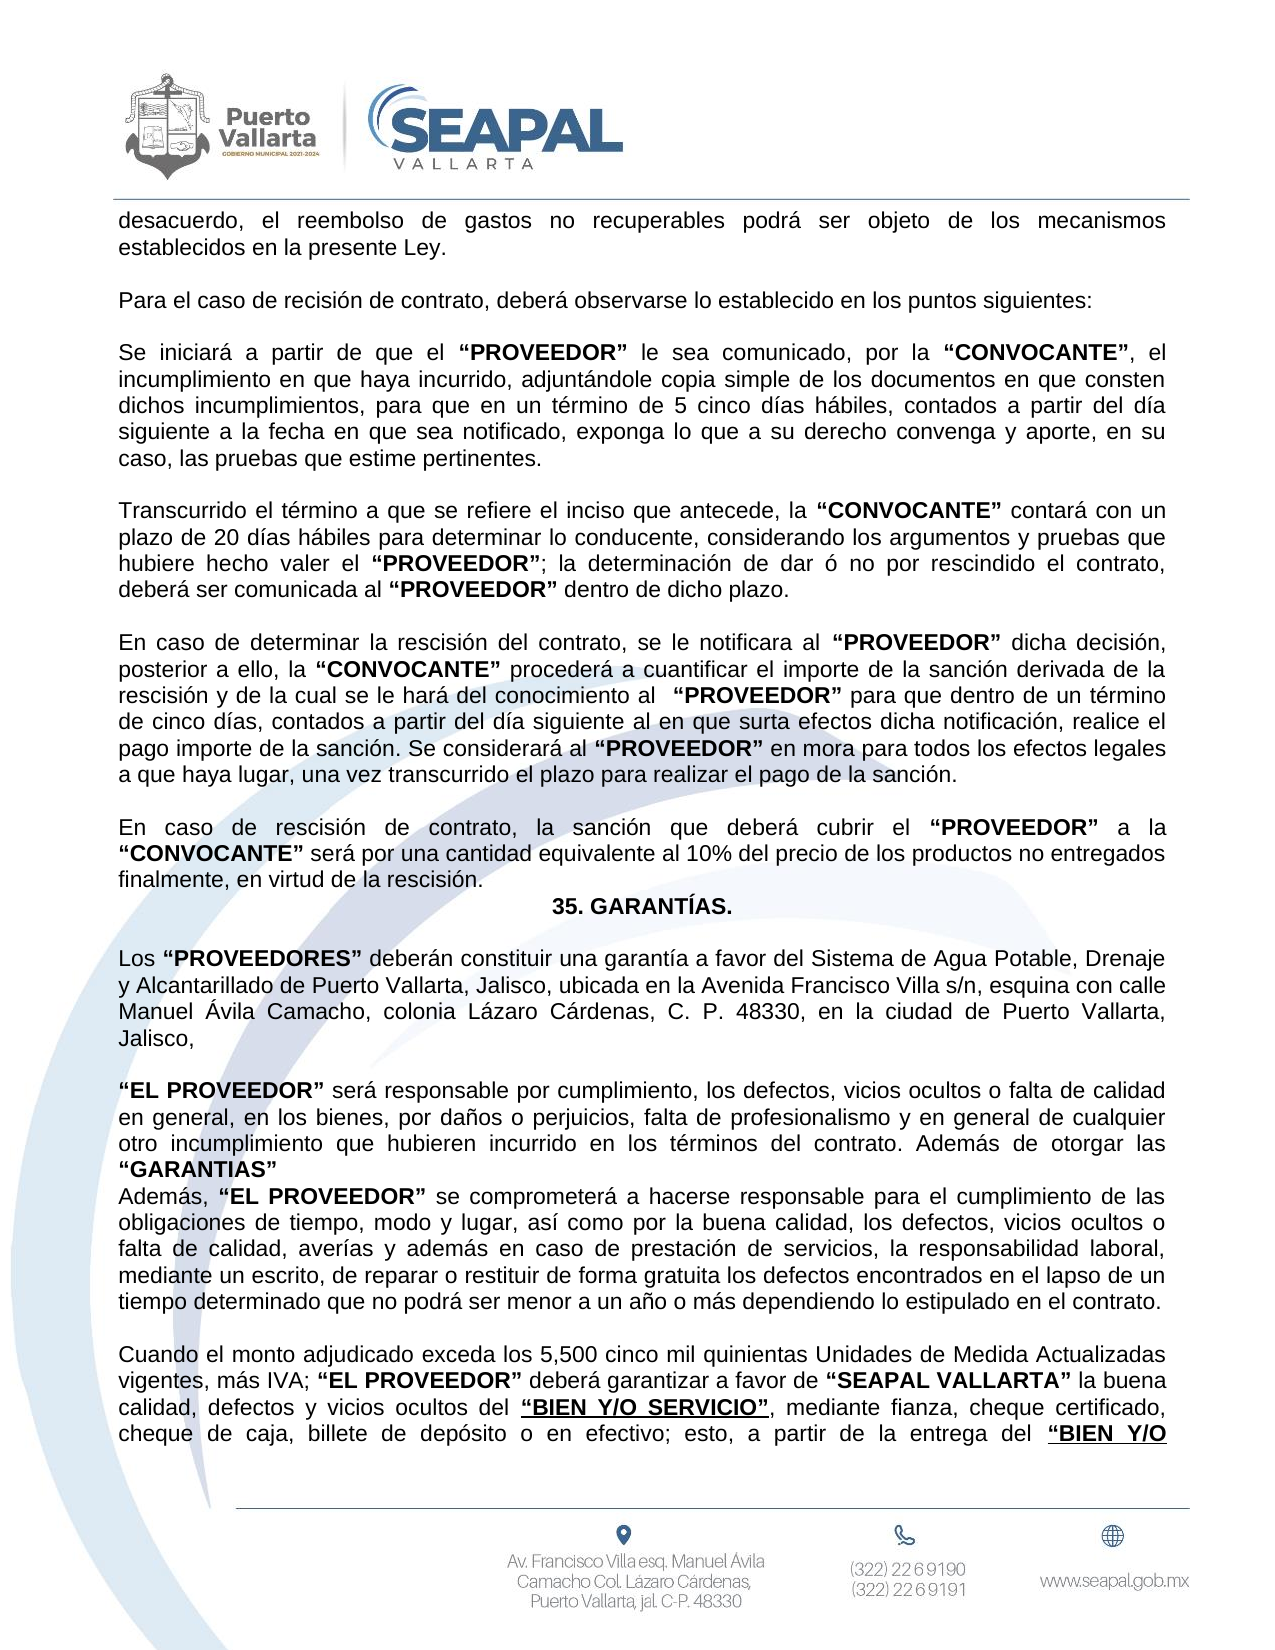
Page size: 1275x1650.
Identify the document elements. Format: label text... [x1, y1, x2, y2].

text En caso de rescisión de contrato, la sanción que deberá cubrir el “PROVEEDOR” a la “CONVOCANTE” será por una cantidad equivalente al 10% del precio de los productos no entregados finalmente, en virtud de la rescisión. [118, 814, 1166, 893]
text 35. GARANTÍAS. [118, 893, 1166, 919]
text Para el caso de recisión de contrato, deberá observarse lo establecido en los puntos siguientes: [118, 287, 1166, 313]
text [118, 207, 1166, 260]
picture [9, 0, 1275, 1650]
text Se iniciará a partir de que el “PROVEEDOR” le sea comunicado, por la “CONVOCANTE”, el incumplimiento en que haya incurrido, adjuntándole copia simple de los documentos en que consten dichos incumplimientos, para que en un término de 5 cinco días hábiles, contados a partir del día siguiente a la fecha en que sea notificado, exponga lo que a su derecho convenga y aporte, en su caso, las pruebas que estime pertinentes. [118, 339, 1166, 471]
text En caso de determinar la rescisión del contrato, se le notificara al “PROVEEDOR” dicha decisión, posterior a ello, la “CONVOCANTE” procederá a cuantificar el importe de la sanción derivada de la rescisión y de la cual se le hará del conocimiento al “PROVEEDOR” para que dentro de un término de cinco días, contados a partir del día siguiente al en que surta efectos dicha notificación, realice el pago importe de la sanción. Se considerará al “PROVEEDOR” en mora para todos los efectos legales a que haya lugar, una vez transcurrido el plazo para realizar el pago de la sanción. [118, 629, 1166, 787]
text Transcurrido el término a que se refiere el inciso que antecede, la “CONVOCANTE” contará con un plazo de 20 días hábiles para determinar lo conducente, considerando los argumentos y pruebas que hubiere hecho valer el “PROVEEDOR”; la determinación de dar ó no por rescindido el contrato, deberá ser comunicada al “PROVEEDOR” dentro de dicho plazo. [118, 497, 1166, 603]
text Los “PROVEEDORES” deberán constituir una garantía a favor del Sistema de Agua Potable, Drenaje y Alcantarillado de Puerto Vallarta, Jalisco, ubicada en la Avenida Francisco Villa s/n, esquina con calle Manuel Ávila Camacho, colonia Lázaro Cárdenas, C. P. 48330, en la ciudad de Puerto Vallarta, Jalisco, [118, 945, 1166, 1051]
text “EL PROVEEDOR” será responsable por cumplimiento, los defectos, vicios ocultos o falta de calidad en general, en los bienes, por daños o perjuicios, falta de profesionalismo y en general de cualquier otro incumplimiento que hubieren incurrido en los términos del contrato. Además de otorgar las “GARANTIAS” [118, 1077, 1166, 1183]
text Además, “EL PROVEEDOR” se comprometerá a hacerse responsable para el cumplimiento de las obligaciones de tiempo, modo y lugar, así como por la buena calidad, los defectos, vicios ocultos o falta de calidad, averías y además en caso de prestación de servicios, la responsabilidad laboral, mediante un escrito, de reparar o restituir de forma gratuita los defectos encontrados en el lapso de un tiempo determinado que no podrá ser menor a un año o más dependiendo lo estipulado en el contrato. [118, 1183, 1166, 1314]
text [118, 1341, 1166, 1446]
